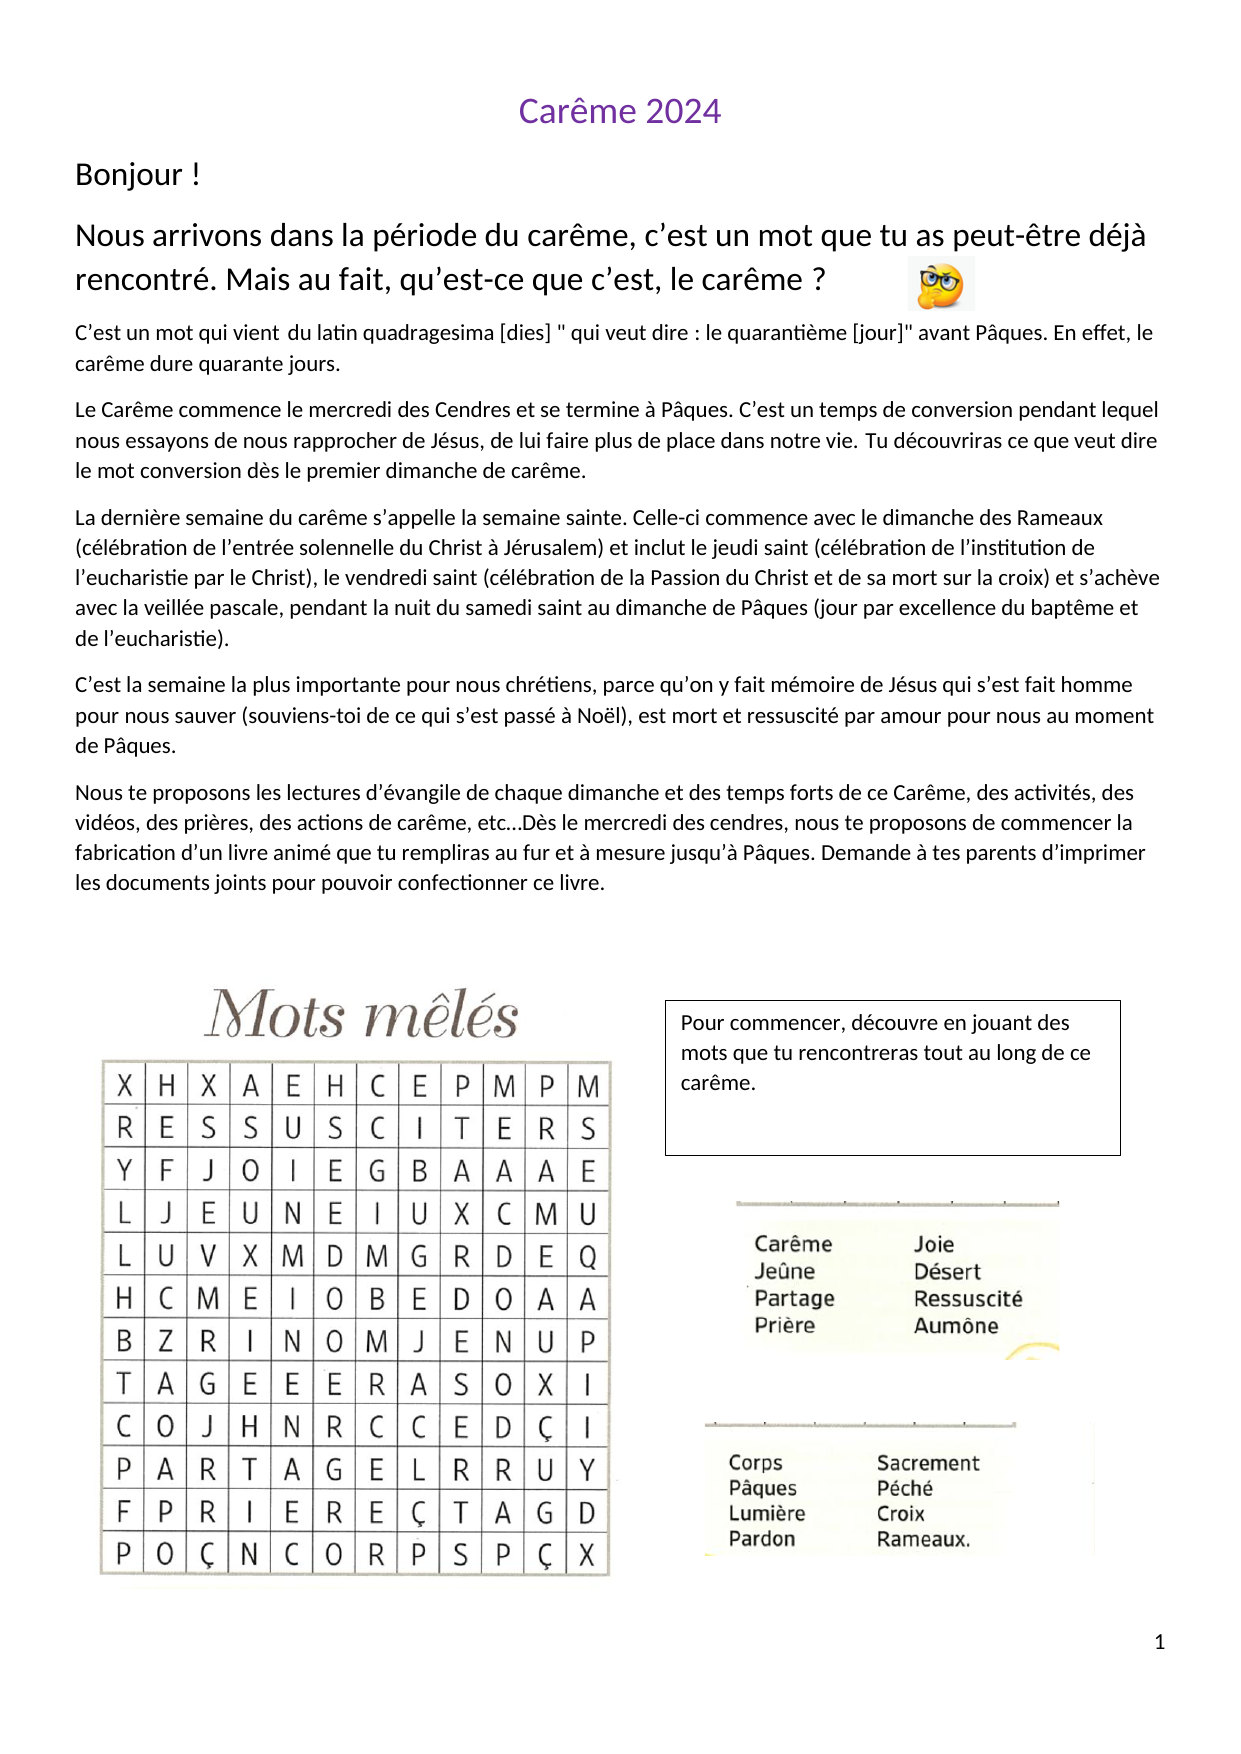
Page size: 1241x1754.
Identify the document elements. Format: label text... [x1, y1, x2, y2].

text Nous te proposons les lectures d’évangile de chaque dimanche et des temps forts de ce Carême, des activités, des vidéos, des prières, des actions de carême, etc…Dès le mercredi des cendres, nous te proposons de commencer la fabrication d’un livre animé que tu rempliras au fur et à mesure jusqu’à Pâques. Demande à tes parents d’imprimer les documents joints pour pouvoir confectionner ce livre. [75, 778, 1165, 896]
text La dernière semaine du carême s’appelle la semaine sainte. Celle-ci commence avec le dimanche des Rameaux (célébration de l’entrée solennelle du Christ à Jérusalem) et inclut le jeudi saint (célébration de l’institution de l’eucharistie par le Christ), le vendredi saint (célébration de la Passion du Christ et de sa mort sur la croix) et s’achève avec la veillée pascale, pendant la nuit du samedi saint au dimanche de Pâques (jour par excellence du baptême et de l’eucharistie). [75, 503, 1165, 652]
picture [907, 256, 976, 311]
text Le Carême commence le mercredi des Cendres et se termine à Pâques. C’est un temps de conversion pendant lequel nous essayons de nous rapprocher de Jésus, de lui faire plus de place dans notre vie. Tu découvriras ce que veut dire le mot conversion dès le premier dimanche de carême. [75, 396, 1165, 484]
text Bonjour ! [75, 153, 1165, 194]
text C’est la semaine la plus importante pour nous chrétiens, parce qu’on y fait mémoire de Jésus qui s’est fait homme pour nous sauver (souviens-toi de ce qui s’est passé à Noël), est mort et ressuscité par amour pour nous au moment de Pâques. [75, 671, 1165, 759]
text Carême 2024 [75, 87, 1165, 133]
text Nous arrivons dans la période du carême, c’est un mot que tu as peut-être déjà rencontré. Mais au fait, qu’est-ce que c’est, le carême ? [75, 214, 1165, 298]
text C’est un mot qui vient du latin quadragesima [dies] " qui veut dire : le quarantième [jour]" avant Pâques. En effet, le carême dure quarante jours. [75, 318, 1165, 377]
